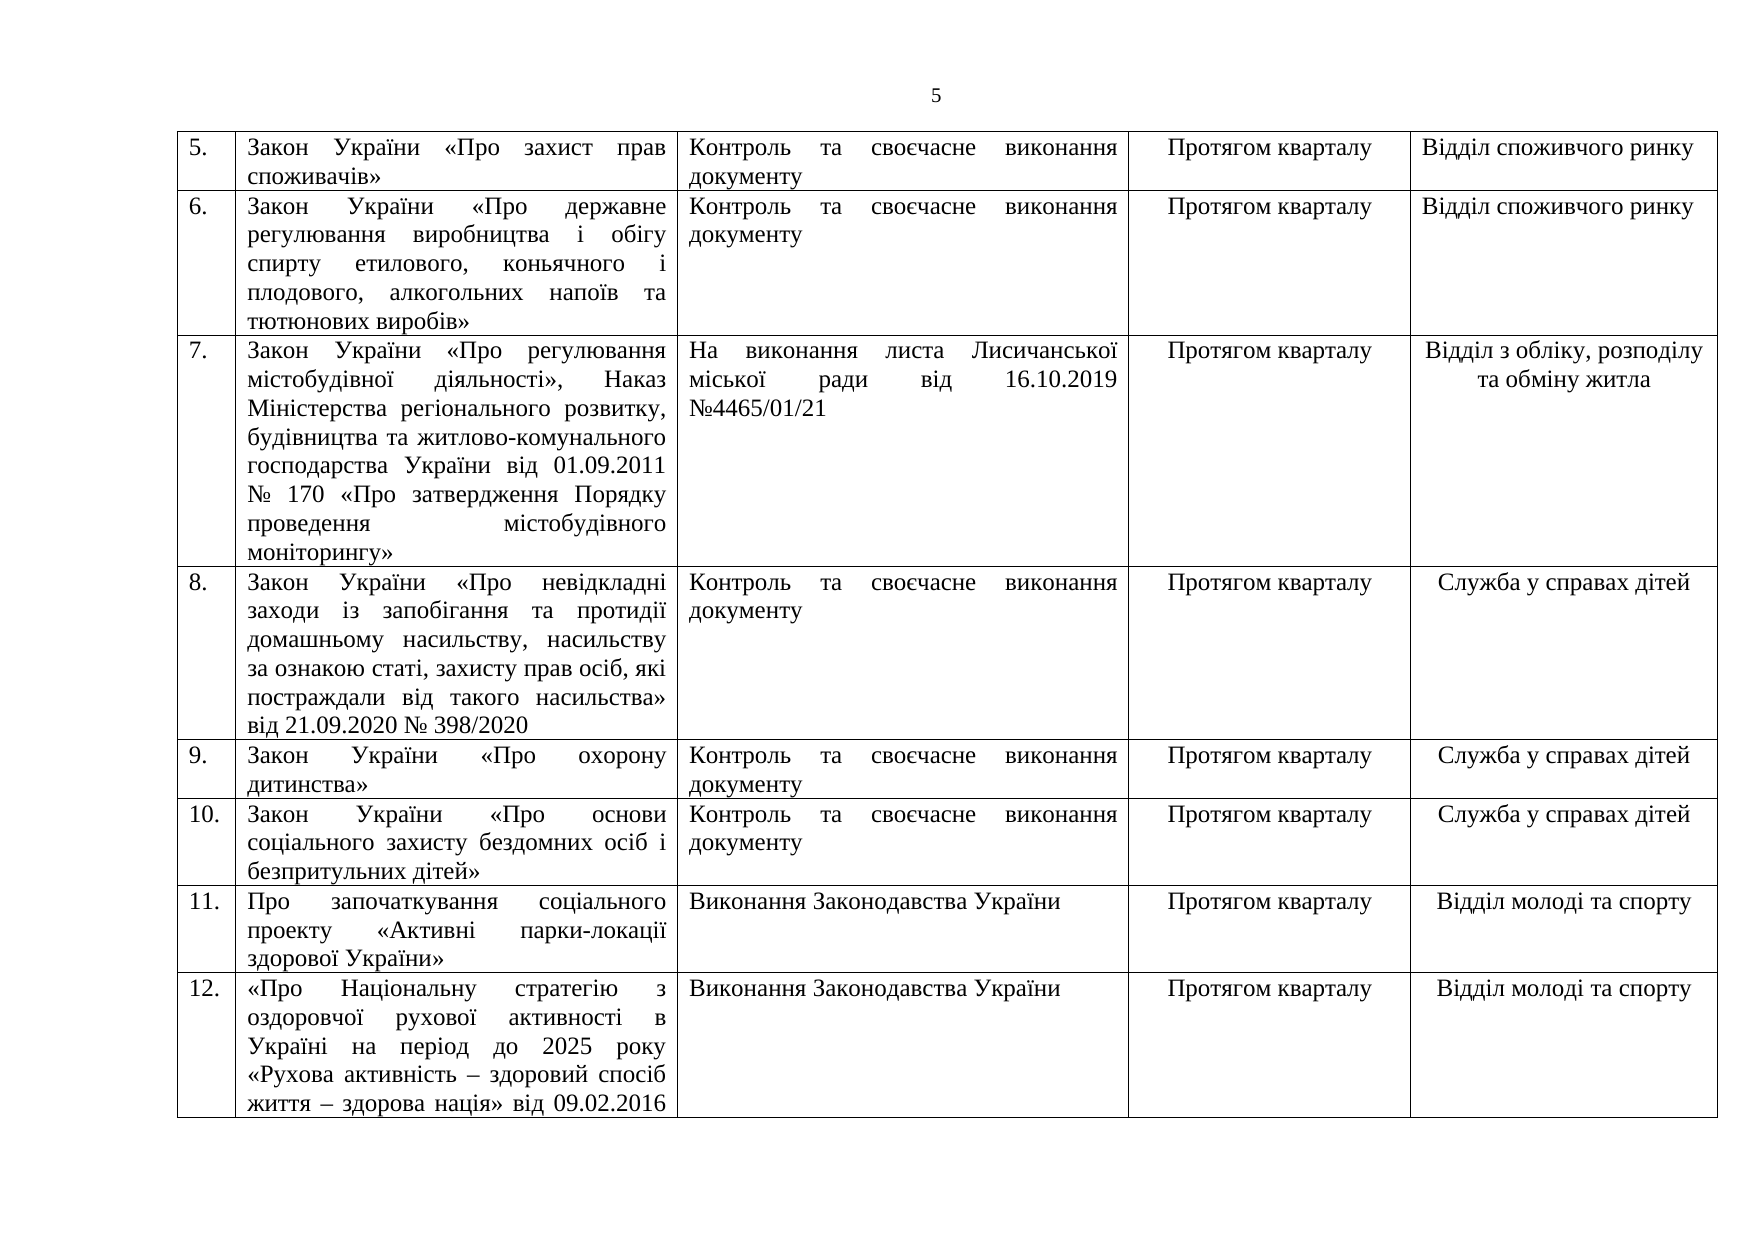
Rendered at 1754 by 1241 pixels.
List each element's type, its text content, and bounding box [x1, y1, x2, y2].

table_cell 6. [178, 191, 235, 334]
table_cell Закон України «Про захист прав споживачів» [236, 132, 677, 190]
table_cell Контроль та своєчасне виконання документу [678, 740, 1128, 798]
table_cell Протягом кварталу [1129, 132, 1410, 190]
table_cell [1411, 973, 1717, 1117]
table_cell Протягом кварталу [1129, 886, 1410, 972]
table_cell Протягом кварталу [1129, 567, 1410, 739]
table_cell Протягом кварталу [1129, 740, 1410, 798]
table_cell Протягом кварталу [1129, 973, 1410, 1117]
table_cell Про започаткування соціального проекту «Активні парки-локації здорової України» [236, 886, 677, 972]
table_cell Закон України «Про охорону дитинства» [236, 740, 677, 798]
table_cell Закон України «Про основи соціального захисту бездомних осіб і безпритульних дітей» [236, 799, 677, 885]
table_cell Протягом кварталу [1129, 191, 1410, 334]
table_cell Виконання Законодавства України [678, 886, 1128, 972]
table_cell Протягом кварталу [1129, 799, 1410, 885]
table_cell 11. [178, 886, 235, 972]
table_cell 5. [178, 132, 235, 190]
table_cell 9. [178, 740, 235, 798]
table_cell 8. [178, 567, 235, 739]
table_cell Відділ споживчого ринку [1411, 132, 1717, 190]
table_cell 10. [178, 799, 235, 885]
table_cell На виконання листа Лисичанської міської ради від 16.10.2019 №4465/01/21 [678, 336, 1128, 566]
table_cell Контроль та своєчасне виконання документу [678, 567, 1128, 739]
table_cell Закон України «Про державне регулювання виробництва і обігу спирту етилового, коньячного і плодового, алкогольних напоїв та тютюнових виробів» [236, 191, 677, 334]
table_cell Контроль та своєчасне виконання документу [678, 799, 1128, 885]
table_cell Служба у справах дітей [1411, 567, 1717, 739]
table_cell Служба у справах дітей [1411, 740, 1717, 798]
table_cell 7. [178, 336, 235, 566]
table_cell Закон України «Про невідкладні заходи із запобігання та протидії домашньому насильству, насильству за ознакою статі, захисту прав осіб, які постраждали від такого насильства» від 21.09.2020 № 398/2020 [236, 567, 677, 739]
table_cell Протягом кварталу [1129, 336, 1410, 566]
table_cell Відділ споживчого ринку [1411, 191, 1717, 334]
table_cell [678, 973, 1128, 1117]
table_cell Закон України «Про регулювання містобудівної діяльності», Наказ Міністерства регіонального розвитку, будівництва та житлово-комунального господарства України від 01.09.2011 № 170 «Про затвердження Порядку проведення містобудівного моніторингу» [236, 336, 677, 566]
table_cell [236, 973, 677, 1117]
table_cell Контроль та своєчасне виконання документу [678, 132, 1128, 190]
table_cell Служба у справах дітей [1411, 799, 1717, 885]
table_cell 12. [178, 973, 235, 1117]
table_cell Контроль та своєчасне виконання документу [678, 191, 1128, 334]
table_cell Відділ з обліку, розподілу та обміну житла [1411, 336, 1717, 566]
table_cell Відділ молоді та спорту [1411, 886, 1717, 972]
